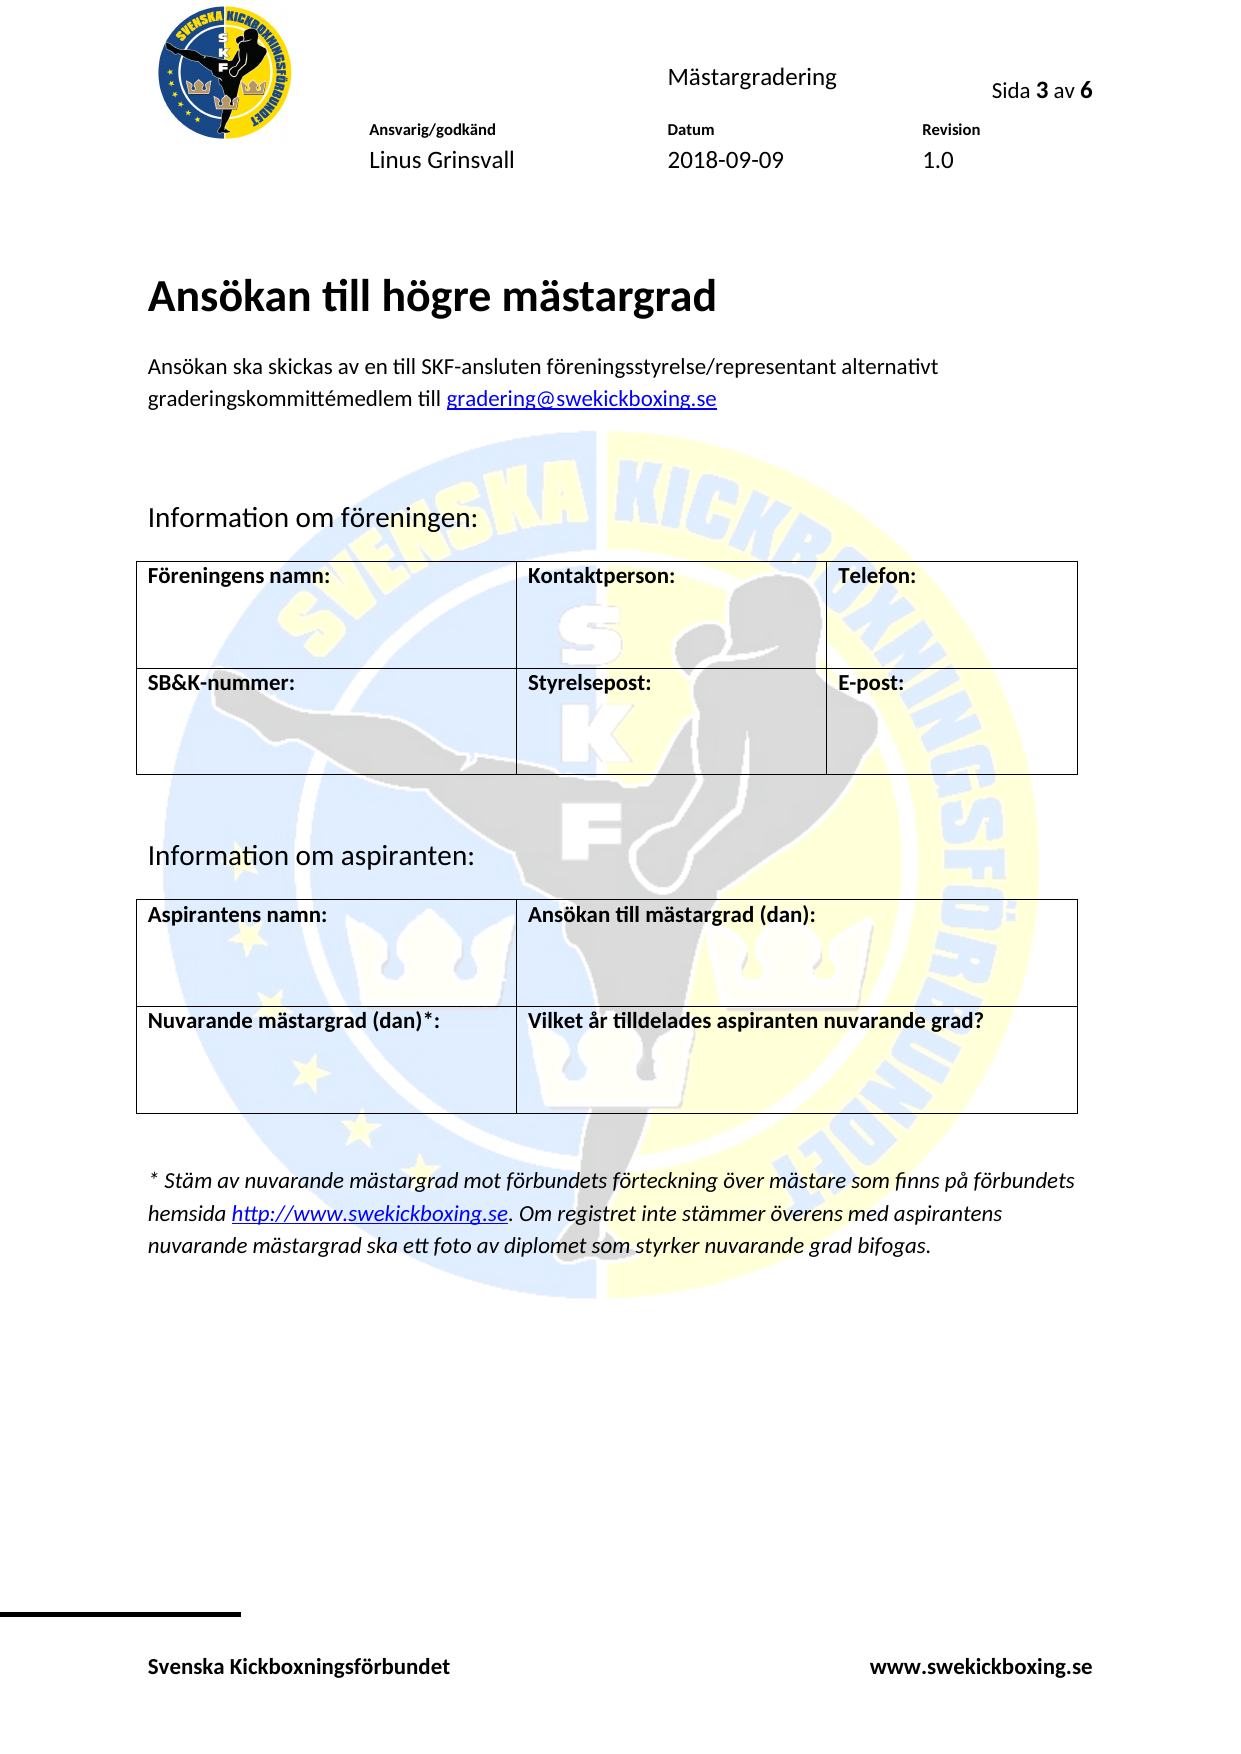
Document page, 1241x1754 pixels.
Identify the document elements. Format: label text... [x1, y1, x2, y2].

table_cell SB&K-nummer: [137, 669, 516, 774]
table_header Föreningens namn: [137, 562, 516, 667]
table_header Telefon: [827, 562, 1077, 667]
picture [156, 3, 299, 145]
table_cell E-post: [827, 669, 1077, 774]
table_cell Vilket år tilldelades aspiranten nuvarande grad? [517, 1007, 1077, 1113]
table_header Ansökan till mästargrad (dan): [517, 900, 1077, 1006]
text Ansökan ska skickas av en till SKF-ansluten föreningsstyrelse/representant alternativt graderingskommittémedlem till gradering@swekickboxing.se [148, 352, 1093, 412]
table_cell Nuvarande mästargrad (dan)*: [137, 1007, 516, 1113]
text Information om aspiranten: [148, 837, 1093, 873]
text Ansökan till högre mästargrad [148, 148, 1093, 323]
table_cell Styrelsepost: [517, 669, 826, 774]
text Information om föreningen: [148, 499, 1093, 534]
text * Stäm av nuvarande mästargrad mot förbundets förteckning över mästare som finns på förbundets hemsida http://www.swekickboxing.se. Om registret inte stämmer överens med aspirantens nuvarande mästargrad ska ett foto av diplomet som styrker nuvarande grad bifogas. [148, 1167, 1093, 1259]
table_header Aspirantens namn: [137, 900, 516, 1006]
table_header Kontaktperson: [517, 562, 826, 667]
